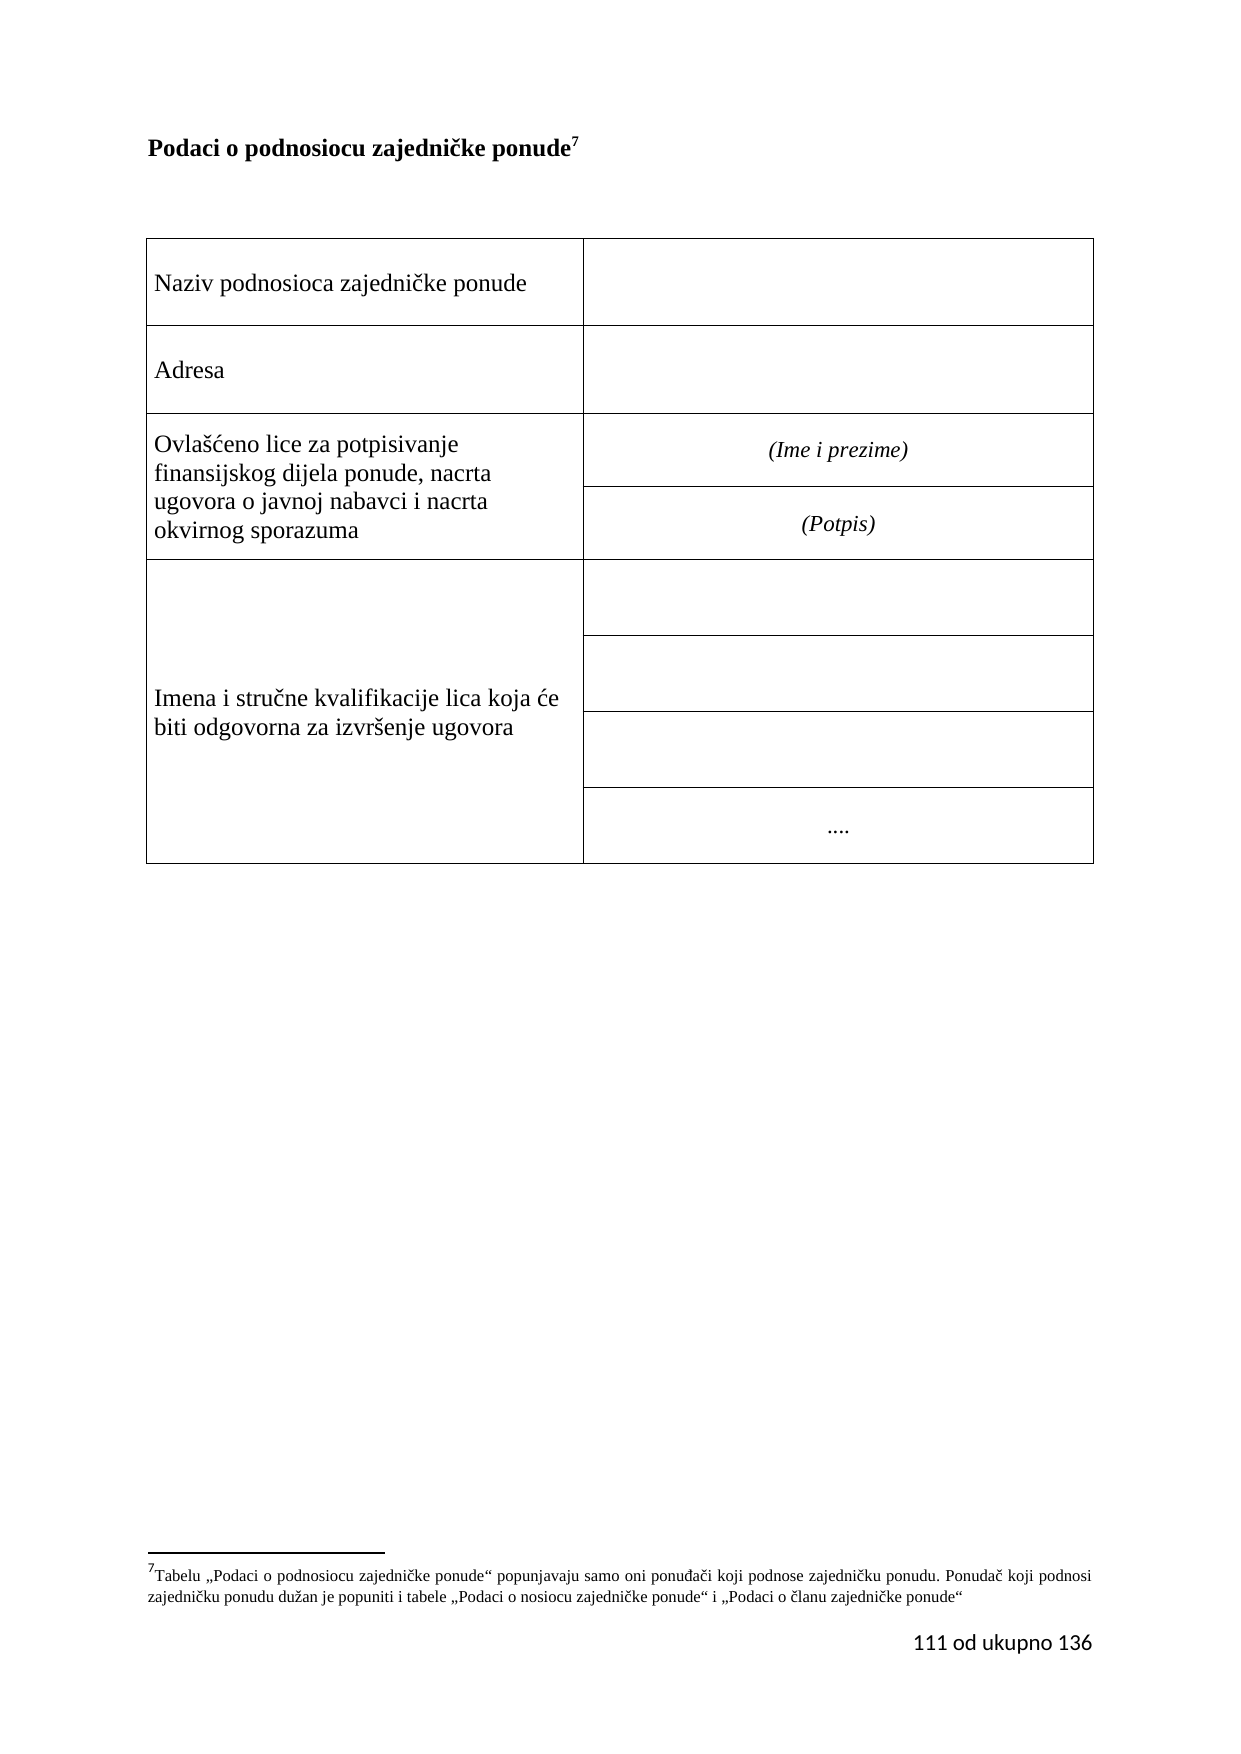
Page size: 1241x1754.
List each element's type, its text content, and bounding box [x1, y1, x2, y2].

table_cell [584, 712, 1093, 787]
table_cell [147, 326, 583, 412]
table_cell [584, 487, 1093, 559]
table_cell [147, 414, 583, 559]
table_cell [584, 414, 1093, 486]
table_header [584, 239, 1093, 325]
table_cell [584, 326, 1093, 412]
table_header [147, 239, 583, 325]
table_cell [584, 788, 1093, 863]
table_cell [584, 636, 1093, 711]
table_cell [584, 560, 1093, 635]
text Podaci o podnosiocu zajedničke ponude [148, 133, 1093, 162]
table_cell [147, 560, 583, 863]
